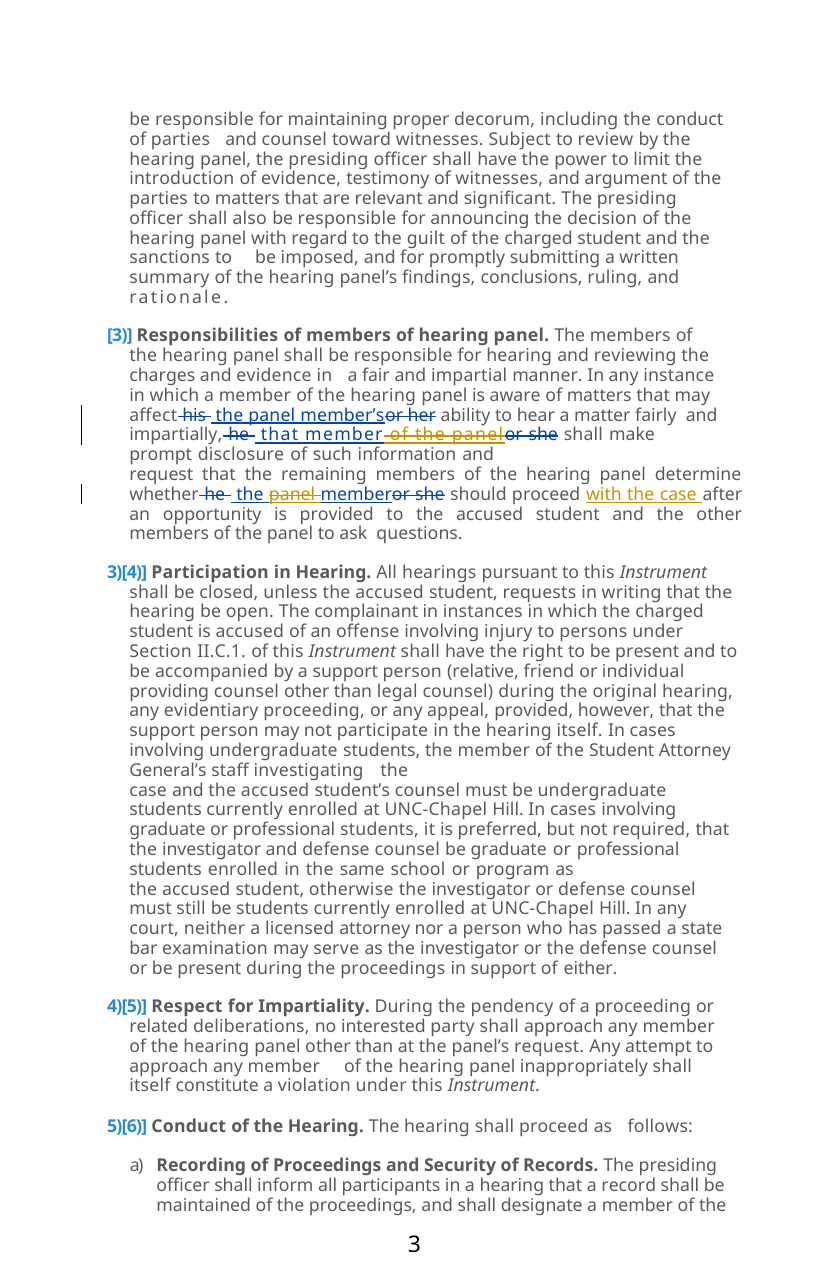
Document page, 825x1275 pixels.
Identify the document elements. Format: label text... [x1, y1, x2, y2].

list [129, 1156, 747, 1215]
list Responsibilities of members of hearing panel. The members of the hearing panel shall be responsible for hearing and reviewing the charges and evidence in a fair and impartial manner. In any instance in which a member of the hearing panel is aware of matters that may affect ability to hear a matter fairly and impartially, shall make prompt disclosure of such information and [107, 326, 723, 464]
text request that the remaining members of the hearing panel determine whether should proceed after an opportunity is provided to the accused student and the other members of the panel to ask questions. [129, 464, 742, 544]
text be responsible for maintaining proper decorum, including the conduct of parties and counsel toward witnesses. Subject to review by the hearing panel, the presiding officer shall have the power to limit the introduction of evidence, testimony of witnesses, and argument of the parties to matters that are relevant and significant. The presiding officer shall also be responsible for announcing the decision of the hearing panel with regard to the guilt of the charged student and the sanctions to be imposed, and for promptly submitting a written summary of the hearing panel’s findings, conclusions, ruling, and rationale. [129, 109, 732, 307]
list Conduct of the Hearing. The hearing shall proceed as follows: [107, 1114, 758, 1138]
list Respect for Impartiality. During the pendency of a proceeding or related deliberations, no interested party shall approach any member of the hearing panel other than at the panel’s request. Any attempt to approach any member of the hearing panel inappropriately shall itself constitute a violation under this Instrument. [107, 997, 715, 1096]
list Participation in Hearing. All hearings pursuant to this Instrument shall be closed, unless the accused student, requests in writing that the hearing be open. The complainant in instances in which the charged student is accused of an offense involving injury to persons under Section II.C.1. of this Instrument shall have the right to be present and to be accompanied by a support person (relative, friend or individual providing counsel other than legal counsel) during the original hearing, any evidentiary proceeding, or any appeal, provided, however, that the support person may not participate in the hearing itself. In cases involving undergraduate students, the member of the Student Attorney General’s staff investigating the [107, 562, 741, 780]
text the accused student, otherwise the investigator or defense counsel must still be students currently enrolled at UNC-Chapel Hill. In any court, neither a licensed attorney nor a person who has passed a state bar examination may serve as the investigator or the defense counsel or be present during the proceedings in support of either. [129, 879, 731, 978]
text case and the accused student’s counsel must be undergraduate students currently enrolled at UNC-Chapel Hill. In cases involving graduate or professional students, it is preferred, but not required, that the investigator and defense counsel be graduate or professional students enrolled in the same school or program as [129, 780, 731, 879]
